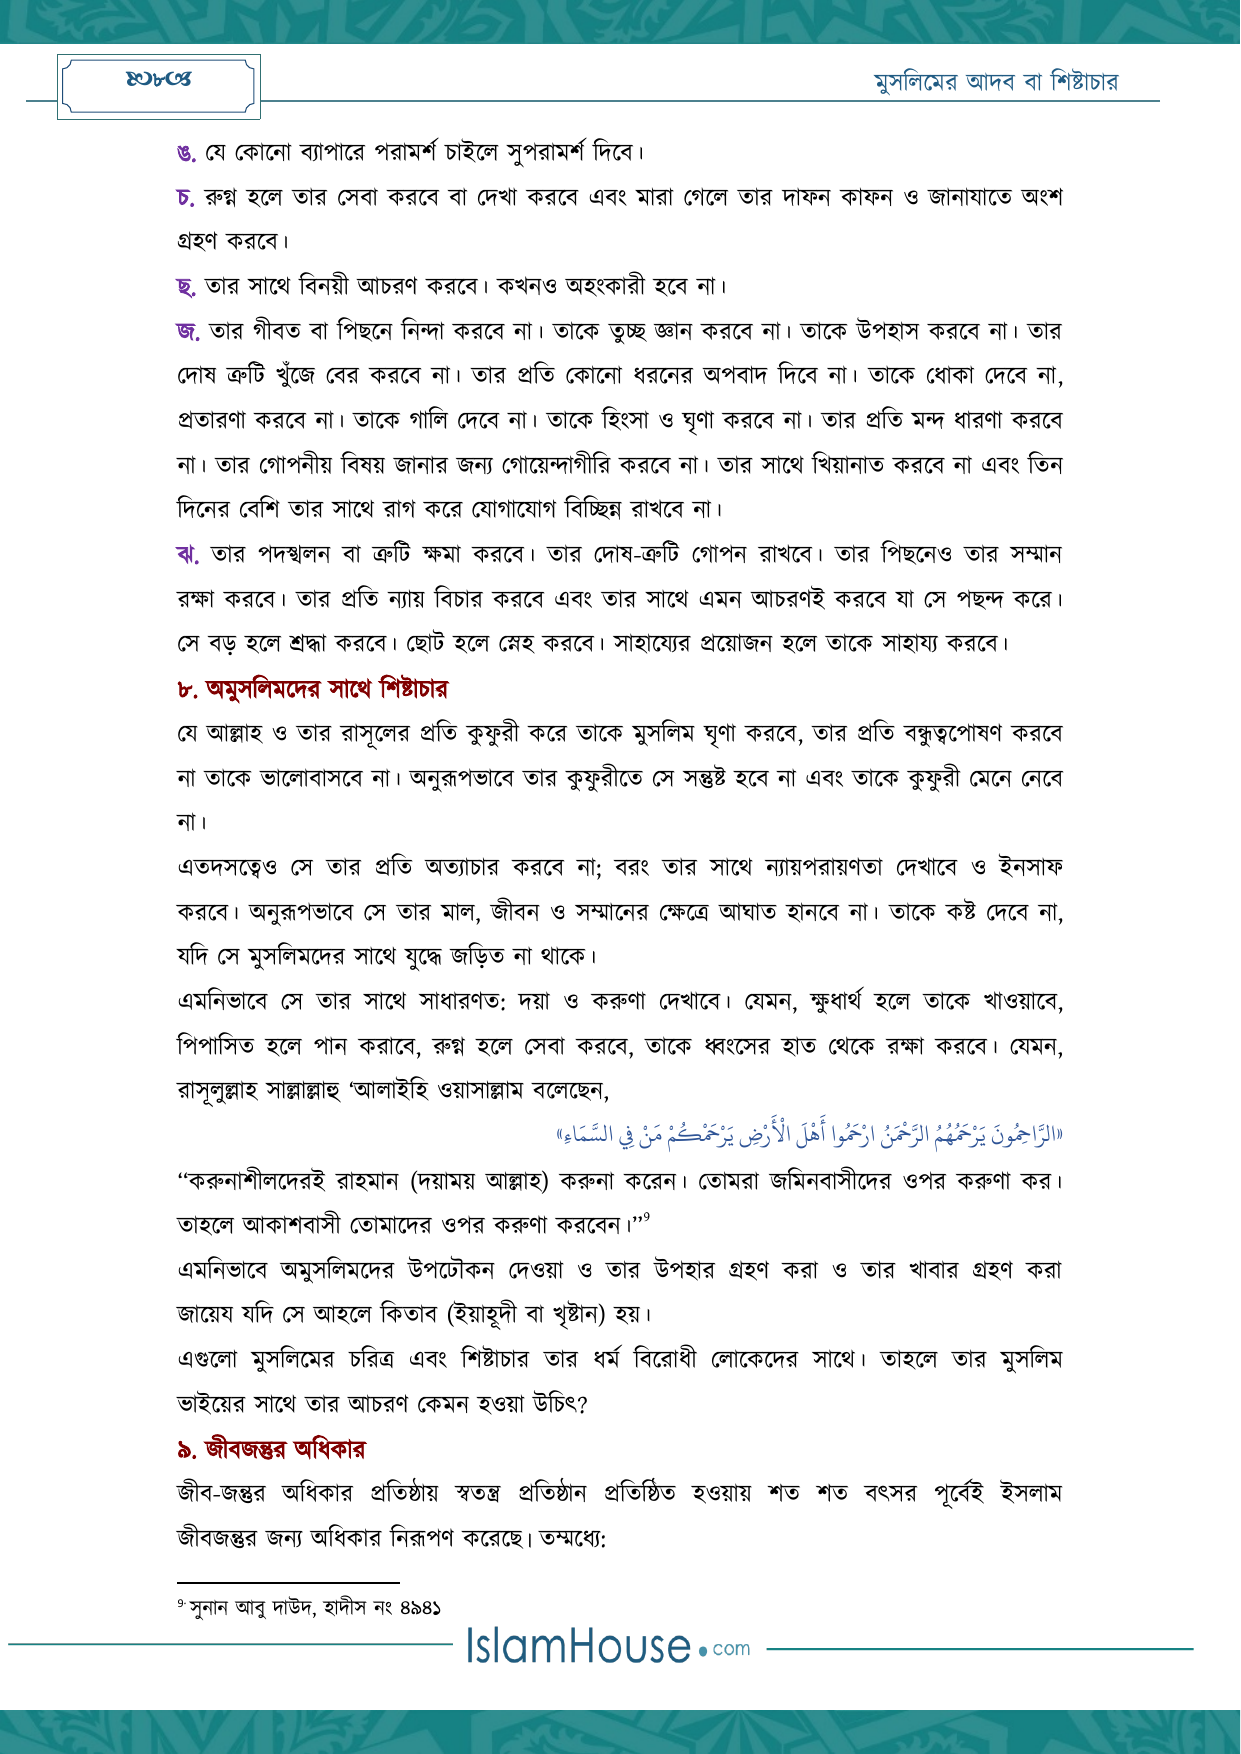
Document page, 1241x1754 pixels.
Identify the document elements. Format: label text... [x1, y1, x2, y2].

text জীব-জন্তুর অধিকার প্রতিষ্ঠায় স্বতন্ত্র প্রতিষ্ঠান প্রতিষ্ঠিত হওয়ায় শত শত বৎসর পূর্বেই ইসলাম জীবজন্তুর জন্য অধিকার নিরূপণ করেছে। তম্মধ্যে: [177, 1471, 1063, 1557]
text ঙ. যে কোনো ব্যাপারে পরামর্শ চাইলে সুপরামর্শ দিবে। [177, 130, 1063, 171]
text জ. তার গীবত বা পিছনে নিন্দা করবে না। তাকে তুচ্ছ জ্ঞান করবে না। তাকে উপহাস করবে না। তার দোষ ত্রুটি খুঁজে বের করবে না। তার প্রতি কোনো ধরনের অপবাদ দিবে না। তাকে ধোকা দেবে না, প্রতারণা করবে না। তাকে গালি দেবে না। তাকে হিংসা ও ঘৃণা করবে না। তার প্রতি মন্দ ধারণা করবে না। তার গোপনীয় বিষয় জানার জন্য গোয়েন্দাগীরি করবে না। তার সাথে খিয়ানাত করবে না এবং তিন দিনের বেশি তার সাথে রাগ করে যোগাযোগ বিচ্ছিন্ন রাখবে না। [177, 309, 1063, 529]
text এমনিভাবে সে তার সাথে সাধারণত: দয়া ও করুণা দেখাবে। যেমন, ক্ষুধার্থ হলে তাকে খাওয়াবে, পিপাসিত হলে পান করাবে, রুগ্ন হলে সেবা করবে, তাকে ধ্বংসের হাত থেকে রক্ষা করবে। যেমন, রাসূলুল্লাহ সাল্লাল্লাহু ‘আলাইহি ওয়াসাল্লাম বলেছেন, [177, 979, 1063, 1110]
text ‘‘করুনাশীলদেরই রাহমান (দয়াময় আল্লাহ) করুনা করেন। তোমরা জমিনবাসীদের ওপর করুণা কর। তাহলে আকাশবাসী তোমাদের ওপর করুণা করবেন।’’ [177, 1158, 1063, 1244]
text ৮. অমুসলিমদের সাথে শিষ্টাচার [177, 666, 1063, 708]
text চ. রুগ্ন হলে তার সেবা করবে বা দেখা করবে এবং মারা গেলে তার দাফন কাফন ও জানাযাতে অংশ গ্রহণ করবে। [177, 174, 1063, 261]
text ঝ. তার পদস্খলন বা ত্রুটি ক্ষমা করবে। তার দোষ-ত্রুটি গোপন রাখবে। তার পিছনেও তার সম্মান রক্ষা করবে। তার প্রতি ন্যায় বিচার করবে এবং তার সাথে এমন আচরণই করবে যা সে পছন্দ করে। সে বড় হলে শ্রদ্ধা করবে। ছোট হলে স্নেহ করবে। সাহায্যের প্রয়োজন হলে তাকে সাহায্য করবে। [177, 532, 1063, 663]
text এগুলো মুসলিমের চরিত্র এবং শিষ্টাচার তার ধর্ম বিরোধী লোকেদের সাথে। তাহলে তার মুসলিম ভাইয়ের সাথে তার আচরণ কেমন হওয়া উচিৎ? [177, 1337, 1063, 1423]
text এতদসত্বেও সে তার প্রতি অত্যাচার করবে না; বরং তার সাথে ন্যায়পরায়ণতা দেখাবে ও ইনসাফ করবে। অনুরূপভাবে সে তার মাল, জীবন ও সম্মানের ক্ষেত্রে আঘাত হানবে না। তাকে কষ্ট দেবে না, যদি সে মুসলিমদের সাথে যুদ্ধে জড়িত না থাকে। [177, 845, 1063, 976]
text ৯. জীবজন্তুর অধিকার [177, 1427, 1063, 1468]
text এমনিভাবে অমুসলিমদের উপঢৌকন দেওয়া ও তার উপহার গ্রহণ করা ও তার খাবার গ্রহণ করা জায়েয যদি সে আহলে কিতাব (ইয়াহূদী বা খৃষ্টান) হয়। [177, 1248, 1063, 1334]
picture [0, 0, 1240, 44]
text «الرَّاحِمُونَ يَرْحَمُهُمُ الرَّحْمَنُ ارْحَمُوا أَهْلَ الْأَرْضِ يَرْحَمْكُمْ مَنْ فِي السَّمَاءِ» [177, 1113, 1063, 1155]
picture [0, 1710, 1241, 1754]
text ছ. তার সাথে বিনয়ী আচরণ করবে। কখনও অহংকারী হবে না। [177, 264, 1063, 305]
picture [458, 1620, 1194, 1672]
text যে আল্লাহ ও তার রাসূলের প্রতি কুফুরী করে তাকে মুসলিম ঘৃণা করবে, তার প্রতি বন্ধুত্বপোষণ করবে না তাকে ভালোবাসবে না। অনুরূপভাবে তার কুফুরীতে সে সন্তুষ্ট হবে না এবং তাকে কুফুরী মেনে নেবে না। [177, 711, 1063, 842]
picture [0, 1618, 453, 1665]
